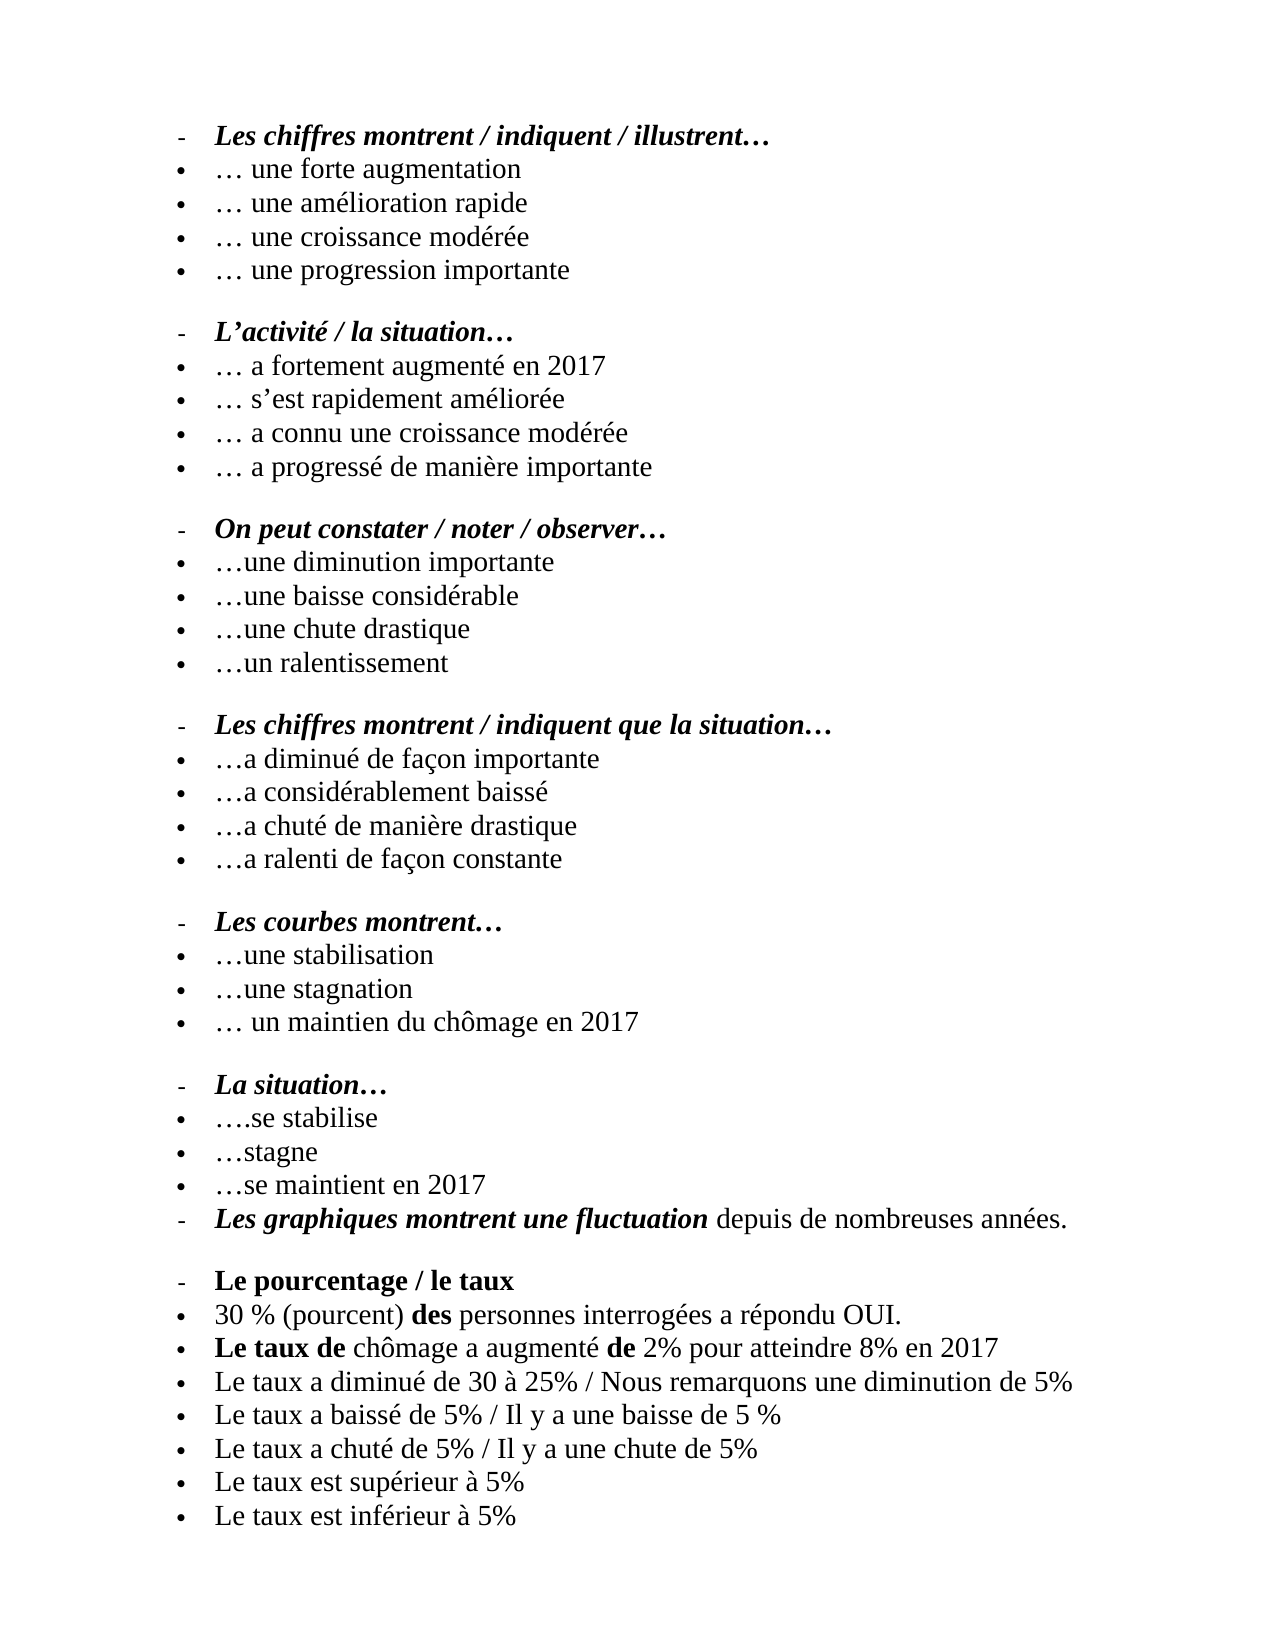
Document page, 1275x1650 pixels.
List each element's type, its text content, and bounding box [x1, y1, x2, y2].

list … une croissance modérée [177, 219, 1186, 252]
list Les chiffres montrent / indiquent que la situation… [177, 707, 1186, 741]
list … a fortement augmenté en 2017 [177, 348, 1186, 382]
list La situation… [177, 1067, 1186, 1100]
list … un maintien du chômage en 2017 [177, 1004, 1186, 1038]
list …un ralentissement [177, 645, 1186, 679]
list Le taux est inférieur à 5% [177, 1498, 1186, 1532]
list … une forte augmentation [177, 152, 1186, 185]
list Le pourcentage / le taux [177, 1263, 1186, 1297]
list … s’est rapidement améliorée [177, 382, 1186, 415]
list …a diminué de façon importante [177, 741, 1186, 774]
list Le taux de chômage a augmenté de 2% pour atteindre 8% en 2017 [177, 1330, 1186, 1364]
list …se maintient en 2017 [177, 1167, 1186, 1201]
list …une baisse considérable [177, 578, 1186, 612]
list Les graphiques montrent une fluctuation depuis de nombreuses années. [177, 1201, 1186, 1234]
list …une chute drastique [177, 612, 1186, 645]
list … a connu une croissance modérée [177, 415, 1186, 449]
list …stagne [177, 1134, 1186, 1167]
list …a considérablement baissé [177, 774, 1186, 808]
list Le taux est supérieur à 5% [177, 1464, 1186, 1498]
list … a progressé de manière importante [177, 449, 1186, 482]
list …a ralenti de façon constante [177, 842, 1186, 875]
list …une stagnation [177, 971, 1186, 1004]
list …a chuté de manière drastique [177, 808, 1186, 842]
list … une amélioration rapide [177, 185, 1186, 219]
list On peut constater / noter / observer… [177, 511, 1186, 544]
list … une progression importante [177, 252, 1186, 286]
list …une stabilisation [177, 937, 1186, 971]
list ….se stabilise [177, 1100, 1186, 1134]
list L’activité / la situation… [177, 314, 1186, 348]
list Les chiffres montrent / indiquent / illustrent… [177, 118, 1186, 152]
list Le taux a diminué de 30 à 25% / Nous remarquons une diminution de 5% [177, 1364, 1186, 1397]
list Le taux a chuté de 5% / Il y a une chute de 5% [177, 1431, 1186, 1464]
list Le taux a baissé de 5% / Il y a une baisse de 5 % [177, 1397, 1186, 1431]
list 30 % (pourcent) des personnes interrogées a répondu OUI. [177, 1297, 1186, 1330]
list …une diminution importante [177, 544, 1186, 578]
list Les courbes montrent… [177, 904, 1186, 937]
